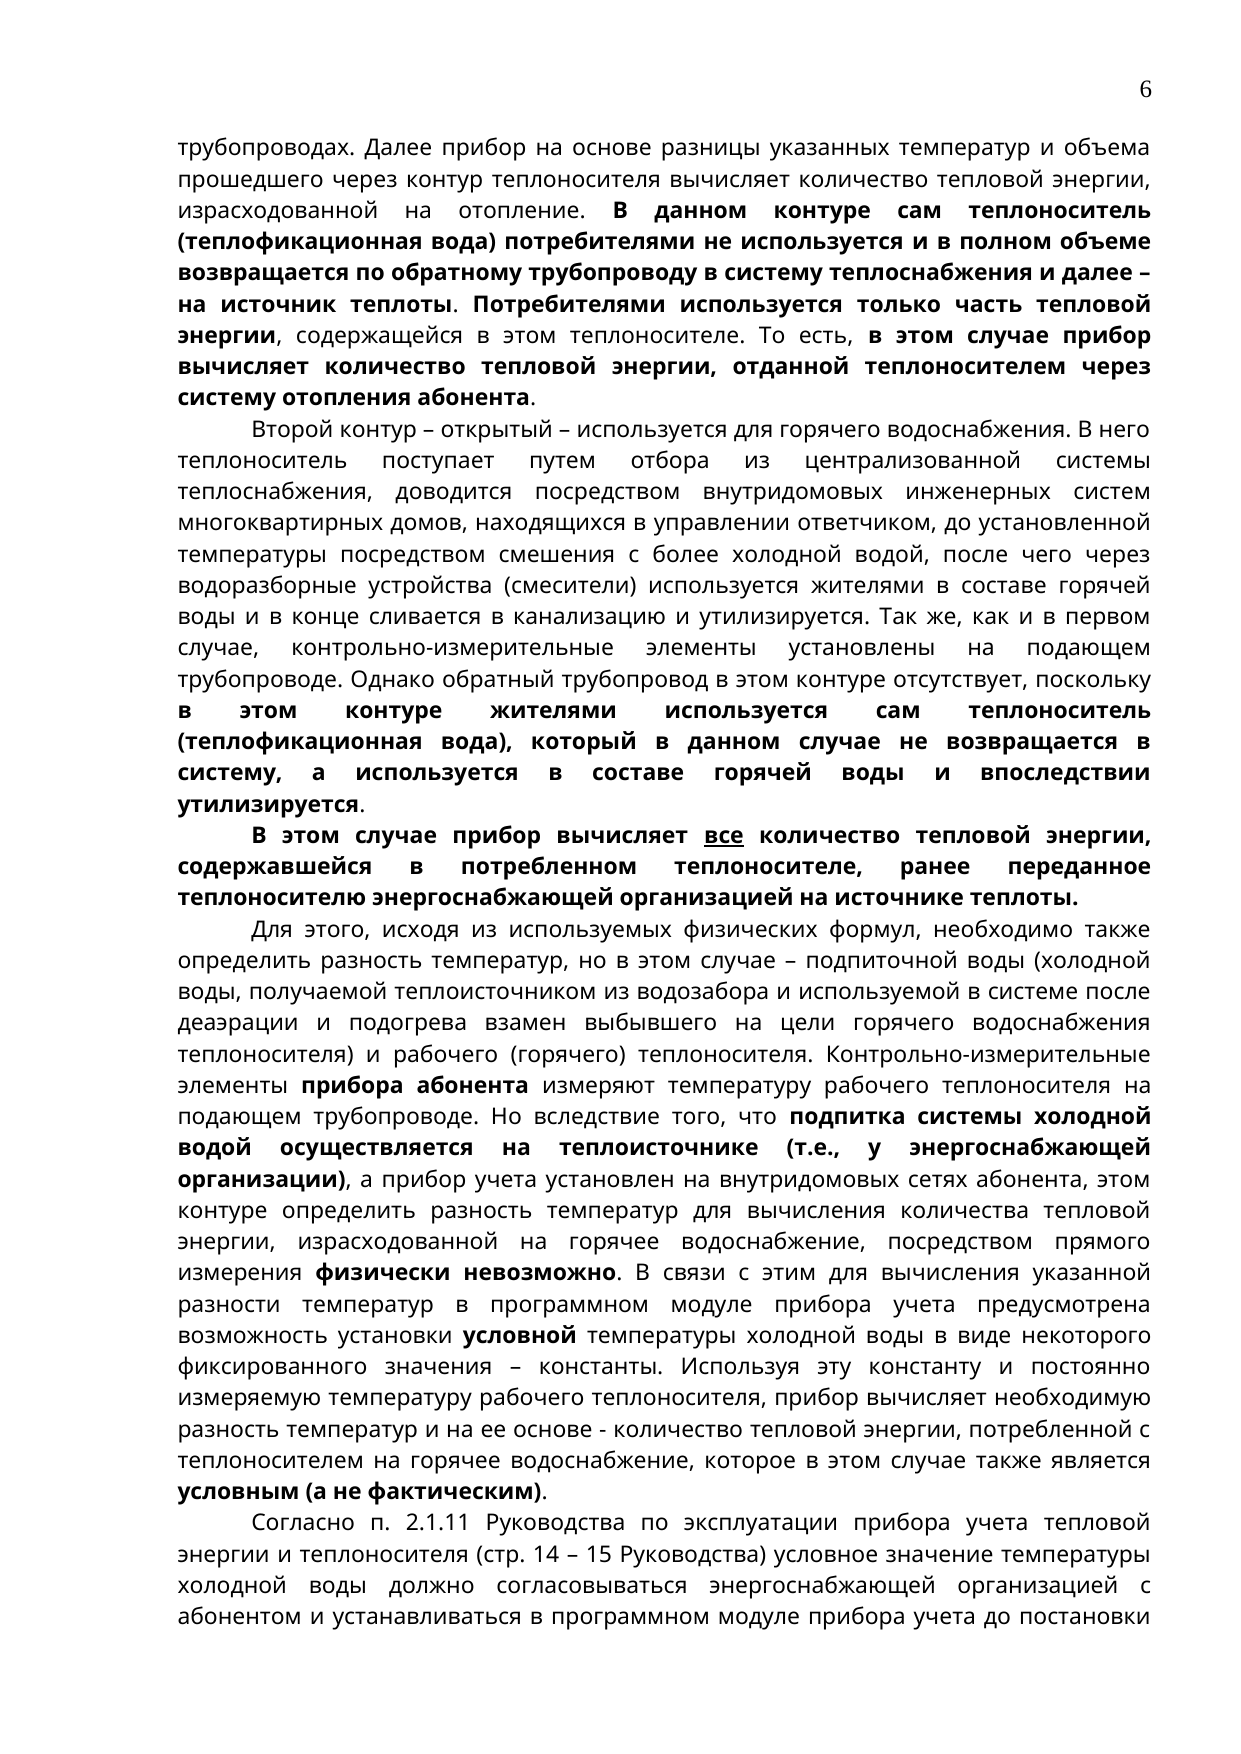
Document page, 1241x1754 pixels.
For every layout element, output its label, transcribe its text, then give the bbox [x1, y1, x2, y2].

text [177, 131, 1152, 412]
text Второй контур – открытый – используется для горячего водоснабжения. В него теплоноситель поступает путем отбора из централизованной системы теплоснабжения, доводится посредством внутридомовых инженерных систем многоквартирных домов, находящихся в управлении ответчиком, до установленной температуры посредством смешения с более холодной водой, после чего через водоразборные устройства (смесители) используется жителями в составе горячей воды и в конце сливается в канализацию и утилизируется. Так же, как и в первом случае, контрольно-измерительные элементы установлены на подающем трубопроводе. Однако обратный трубопровод в этом контуре отсутствует, поскольку в этом контуре жителями используется сам теплоноситель (теплофикационная вода), который в данном случае не возвращается в систему, а используется в составе горячей воды и впоследствии утилизируется. [177, 412, 1152, 819]
text Для этого, исходя из используемых физических формул, необходимо также определить разность температур, но в этом случае – подпиточной воды (холодной воды, получаемой теплоисточником из водозабора и используемой в системе после деаэрации и подогрева взамен выбывшего на цели горячего водоснабжения теплоносителя) и рабочего (горячего) теплоносителя. Контрольно-измерительные элементы прибора абонента измеряют температуру рабочего теплоносителя на подающем трубопроводе. Но вследствие того, что подпитка системы холодной водой осуществляется на теплоисточнике (т.е., у энергоснабжающей организации), а прибор учета установлен на внутридомовых сетях абонента, этом контуре определить разность температур для вычисления количества тепловой энергии, израсходованной на горячее водоснабжение, посредством прямого измерения физически невозможно. В связи с этим для вычисления указанной разности температур в программном модуле прибора учета предусмотрена возможность установки условной температуры холодной воды в виде некоторого фиксированного значения – константы. Используя эту константу и постоянно измеряемую температуру рабочего теплоносителя, прибор вычисляет необходимую разность температур и на ее основе - количество тепловой энергии, потребленной с теплоносителем на горячее водоснабжение, которое в этом случае также является условным (а не фактическим). [177, 912, 1152, 1506]
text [177, 1506, 1152, 1631]
text В этом случае прибор вычисляет все количество тепловой энергии, содержавшейся в потребленном теплоносителе, ранее переданное теплоносителю энергоснабжающей организацией на источнике теплоты. [177, 819, 1152, 912]
